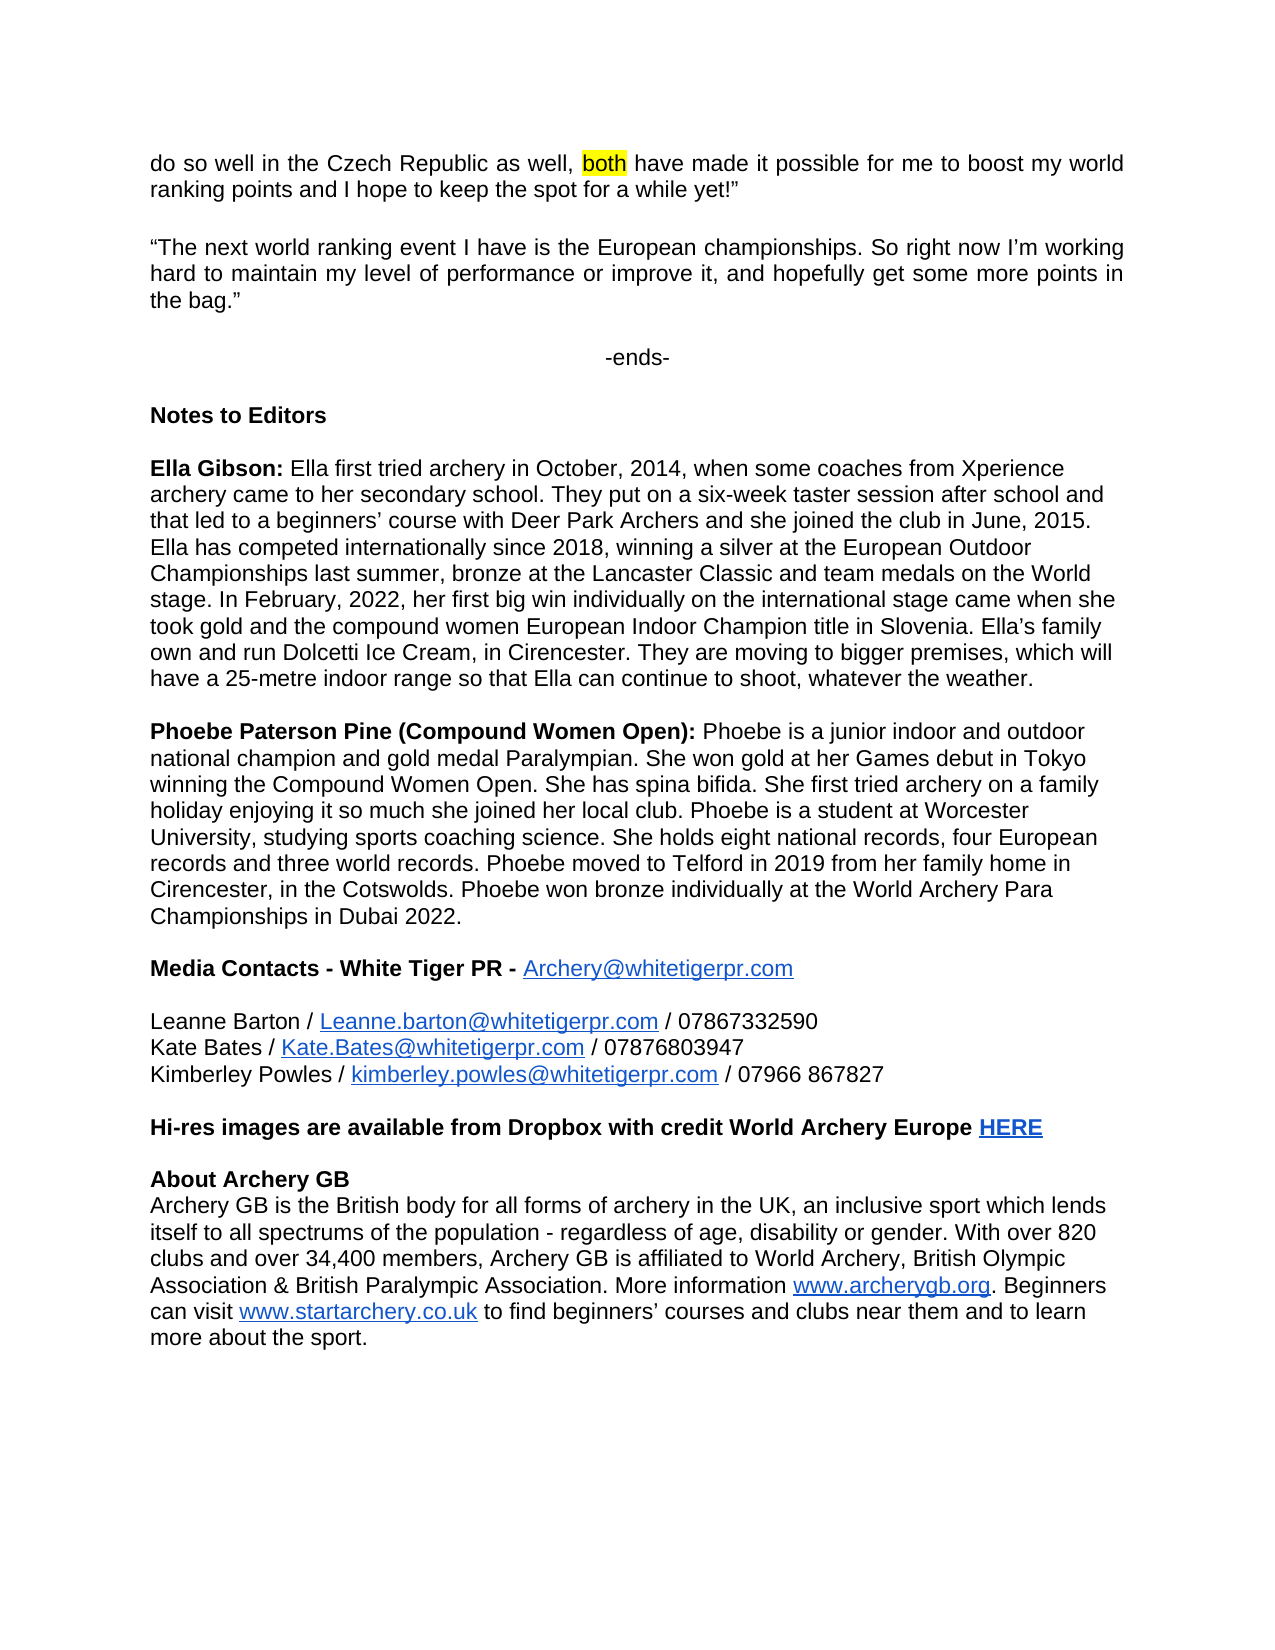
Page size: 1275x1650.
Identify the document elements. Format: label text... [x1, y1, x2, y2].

text Phoebe Paterson Pine (Compound Women Open): Phoebe is a junior indoor and outdoor national champion and gold medal Paralympian. She won gold at her Games debut in Tokyo winning the Compound Women Open. She has spina bifida. She first tried archery on a family holiday enjoying it so much she joined her local club. Phoebe is a student at Worcester University, studying sports coaching science. She holds eight national records, four European records and three world records. Phoebe moved to Telford in 2019 from her family home in Cirencester, in the Cotswolds. Phoebe won bronze individually at the World Archery Para Championships in Dubai 2022. [150, 718, 1125, 929]
text Media Contacts - White Tiger PR - Archery@whitetigerpr.com Leanne Barton / Leanne.barton@whitetigerpr.com / 07867332590 [150, 955, 1125, 1034]
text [150, 150, 1125, 203]
text Archery GB is the British body for all forms of archery in the UK, an inclusive sport which lends itself to all spectrums of the population - regardless of age, disability or gender. With over 820 clubs and over 34,400 members, Archery GB is affiliated to World Archery, British Olympic Association & British Paralympic Association. More information www.archerygb.org. Beginners can visit www.startarchery.co.uk to find beginners’ courses and clubs near them and to learn more about the sport. [150, 1192, 1125, 1351]
text Notes to Editors [150, 402, 1125, 454]
text -ends- [150, 344, 1125, 371]
text Kimberley Powles / kimberley.powles@whitetigerpr.com / 07966 867827 [150, 1061, 1125, 1087]
text Ella Gibson: Ella first tried archery in October, 2014, when some coaches from Xperience archery came to her secondary school. They put on a six-week taster session after school and that led to a beginners’ course with Deer Park Archers and she joined the club in June, 2015. Ella has competed internationally since 2018, winning a silver at the European Outdoor Championships last summer, bronze at the Lancaster Classic and team medals on the World stage. In February, 2022, her first big win individually on the international stage came when she took gold and the compound women European Indoor Champion title in Slovenia. Ella’s family own and run Dolcetti Ice Cream, in Cirencester. They are moving to bigger premises, which will have a 25-metre indoor range so that Ella can continue to shoot, whatever the weather. [150, 454, 1125, 692]
text Kate Bates / Kate.Bates@whitetigerpr.com / 07876803947 [150, 1034, 1125, 1061]
text “The next world ranking event I have is the European championships. So right now I’m working hard to maintain my level of performance or improve it, and hopefully get some more points in the bag.” [150, 234, 1125, 313]
text About Archery GB [150, 1166, 1125, 1192]
text Hi-res images are available from Dropbox with credit World Archery Europe HERE [150, 1113, 1125, 1140]
